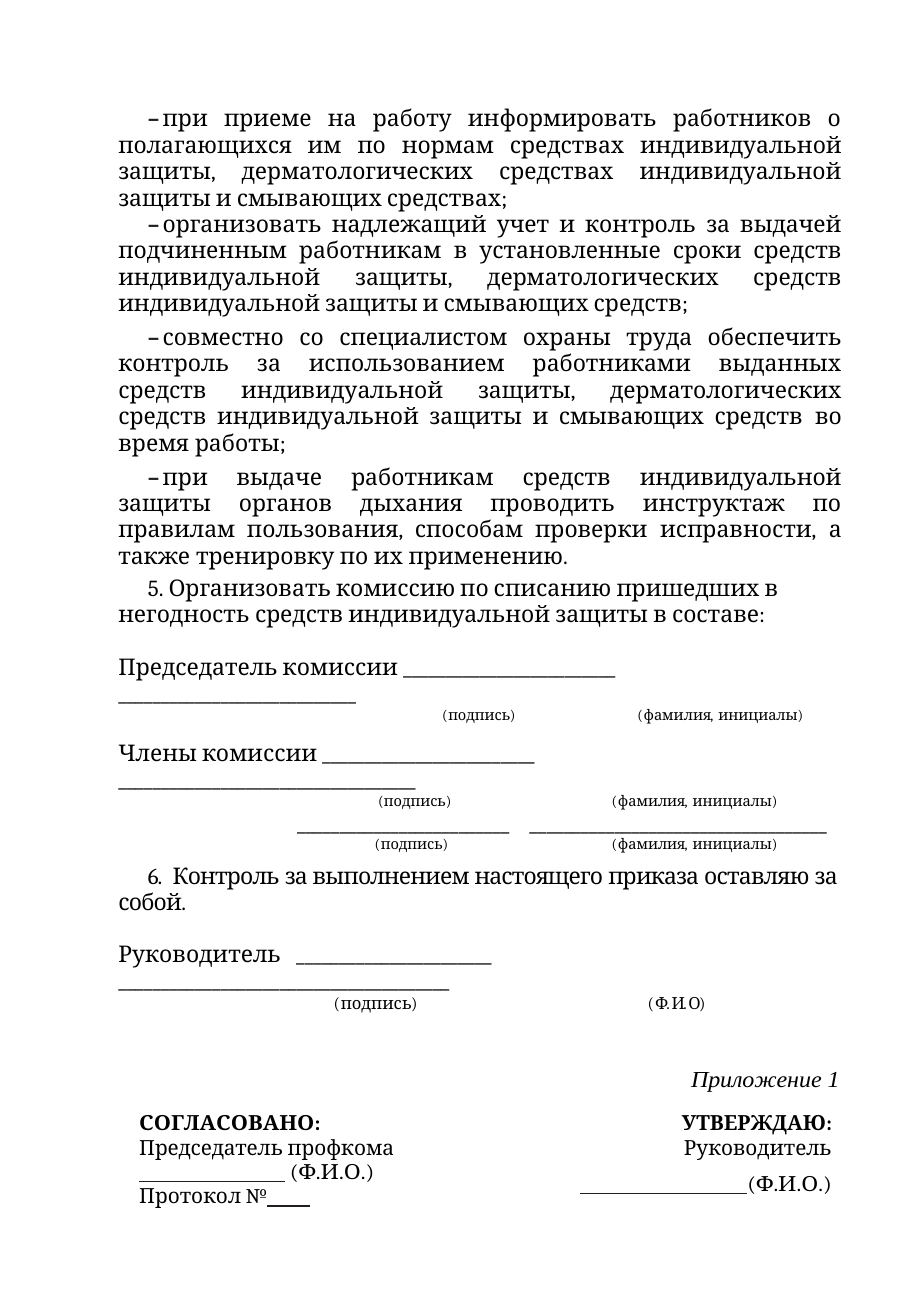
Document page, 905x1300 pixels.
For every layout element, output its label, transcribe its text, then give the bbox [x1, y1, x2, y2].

list при выдаче работникам средств индивидуальной защиты органов дыхания проводить инструктаж по правилам пользования, способам проверки исправности, а также тренировку по их применению. [118, 464, 842, 570]
text 5. Организовать комиссию по списанию пришедших в негодность средств индивидуальной защиты в составе: [118, 576, 842, 628]
text Члены комиссии _________________________ ___________________________________ [118, 741, 839, 793]
text (подпись) (фамилия, инициалы) [118, 707, 839, 724]
text (подпись) (фамилия, инициалы) [118, 837, 839, 853]
list при приеме на работу информировать работников о полагающихся им по нормам средствах индивидуальной защиты, дерматологических средствах индивидуальной защиты и смывающих средствах; [118, 106, 842, 212]
text _________________________ ___________________________________ [118, 810, 839, 837]
text Руководитель _______________________ _______________________________________ [118, 942, 839, 994]
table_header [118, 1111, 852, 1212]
list совместно со специалистом охраны труда обеспечить контроль за использованием работниками выданных средств индивидуальной защиты, дерматологических средств индивидуальной защиты и смывающих средств во время работы; [118, 325, 842, 457]
list организовать надлежащий учет и контроль за выдачей подчиненным работникам в установленные сроки средств индивидуальной защиты, дерматологических средств индивидуальной защиты и смывающих средств; [118, 212, 842, 317]
text (подпись) (Ф.И.О) [118, 994, 839, 1013]
text Приложение 1 [118, 1066, 842, 1092]
text 6. Контроль за выполнением настоящего приказа оставляю за собой. [118, 864, 839, 917]
text Председатель комиссии _________________________ ____________________________ [118, 654, 839, 707]
text (подпись) (фамилия, инициалы) [118, 793, 839, 810]
